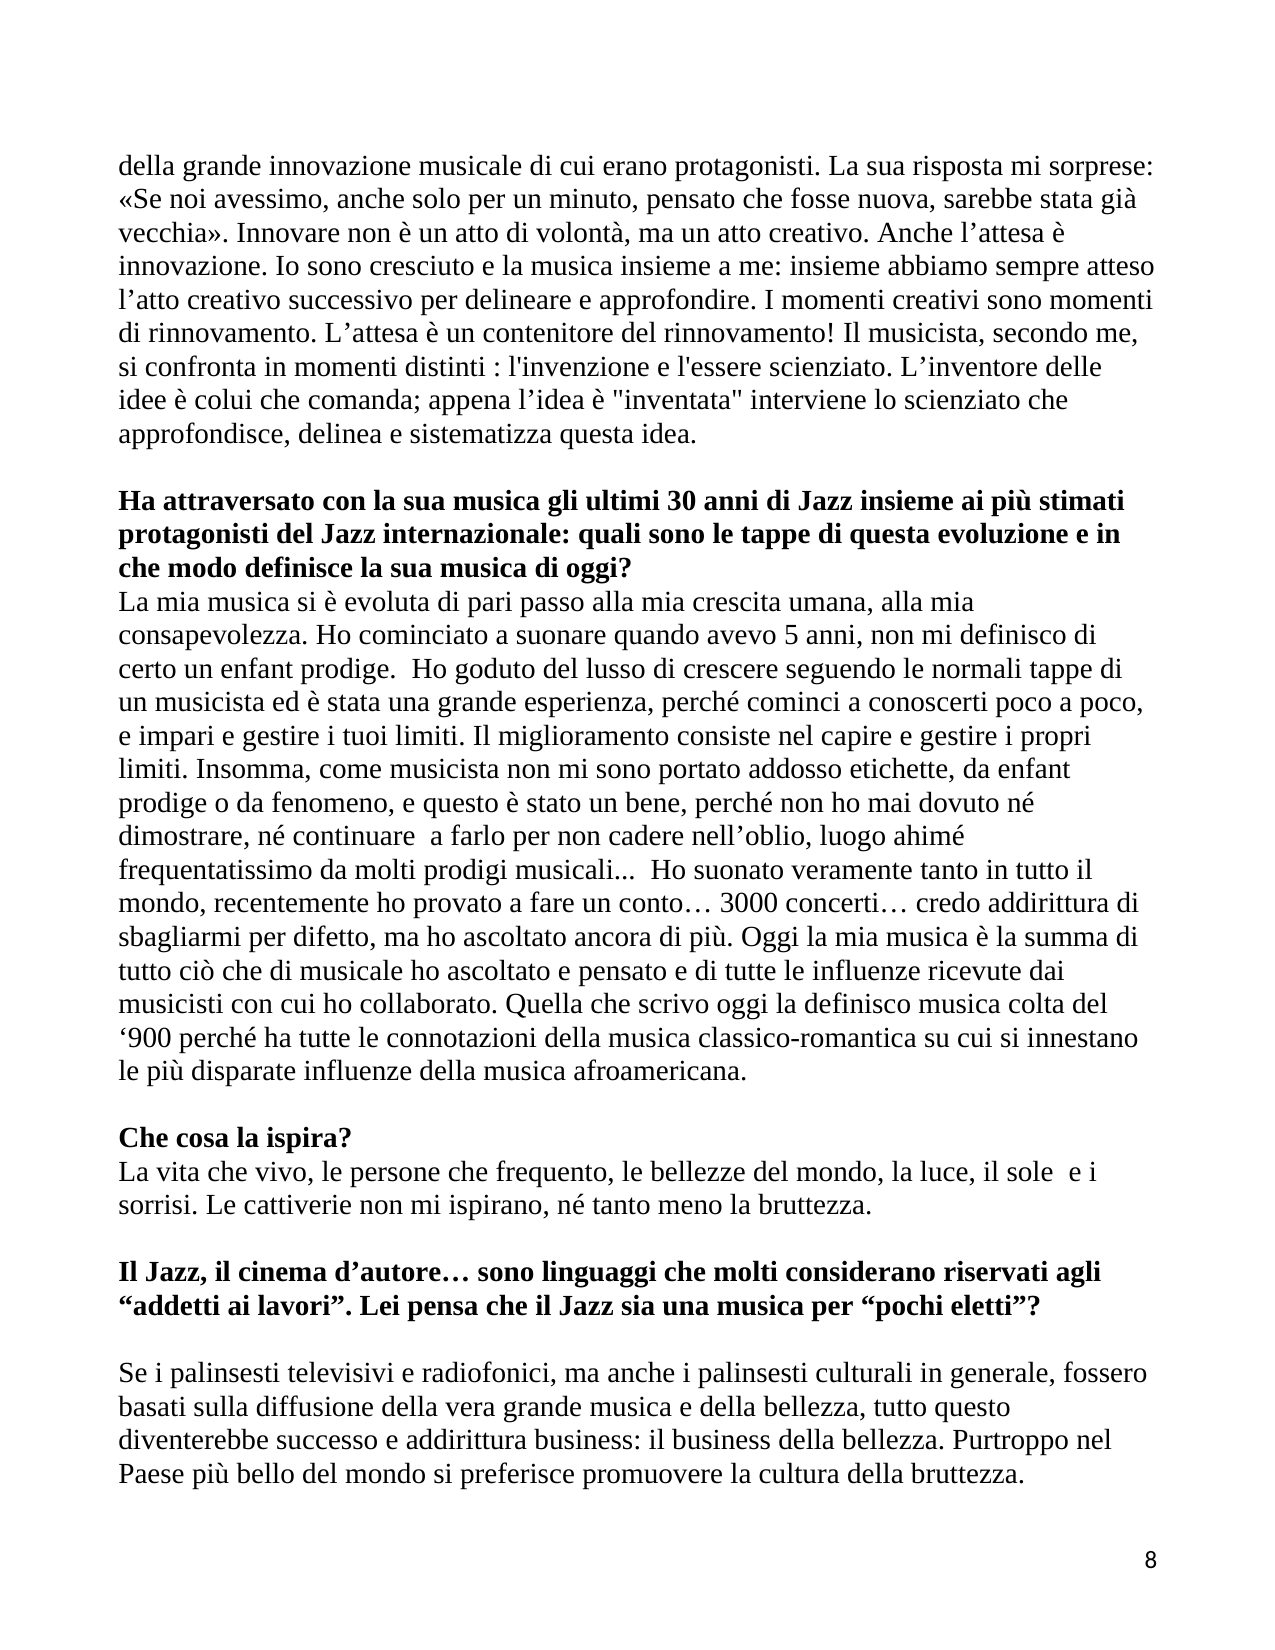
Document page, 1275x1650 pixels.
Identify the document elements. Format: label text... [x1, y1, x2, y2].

text La mia musica si è evoluta di pari passo alla mia crescita umana, alla mia consapevolezza. Ho cominciato a suonare quando avevo 5 anni, non mi definisco di certo un enfant prodige. Ho goduto del lusso di crescere seguendo le normali tappe di un musicista ed è stata una grande esperienza, perché cominci a conoscerti poco a poco, e impari e gestire i tuoi limiti. Il miglioramento consiste nel capire e gestire i propri limiti. Insomma, come musicista non mi sono portato addosso etichette, da enfant prodige o da fenomeno, e questo è stato un bene, perché non ho mai dovuto né dimostrare, né continuare a farlo per non cadere nell’oblio, luogo ahimé frequentatissimo da molti prodigi musicali... Ho suonato veramente tanto in tutto il mondo, recentemente ho provato a fare un conto… 3000 concerti… credo addirittura di sbagliarmi per difetto, ma ho ascoltato ancora di più. Oggi la mia musica è la summa di tutto ciò che di musicale ho ascoltato e pensato e di tutte le influenze ricevute dai musicisti con cui ho collaborato. Quella che scrivo oggi la definisco musica colta del ‘900 perché ha tutte le connotazioni della musica classico-romantica su cui si innestano le più disparate influenze della musica afroamericana. [118, 584, 1157, 1087]
text Il Jazz, il cinema d’autore… sono linguaggi che molti considerano riservati agli “addetti ai lavori”. Lei pensa che il Jazz sia una musica per “pochi eletti”? [118, 1254, 1157, 1322]
text Ha attraversato con la sua musica gli ultimi 30 anni di Jazz insieme ai più stimati protagonisti del Jazz internazionale: quali sono le tappe di questa evoluzione e in che modo definisce la sua musica di oggi? [118, 483, 1157, 584]
text La vita che vivo, le persone che frequento, le bellezze del mondo, la luce, il sole e i sorrisi. Le cattiverie non mi ispirano, né tanto meno la bruttezza. [118, 1154, 1157, 1221]
text Se i palinsesti televisivi e radiofonici, ma anche i palinsesti culturali in generale, fossero basati sulla diffusione della vera grande musica e della bellezza, tutto questo diventerebbe successo e addirittura business: il business della bellezza. Purtroppo nel Paese più bello del mondo si preferisce promuovere la cultura della bruttezza. [118, 1355, 1157, 1489]
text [118, 148, 1157, 449]
text Che cosa la ispira? [118, 1120, 1157, 1154]
